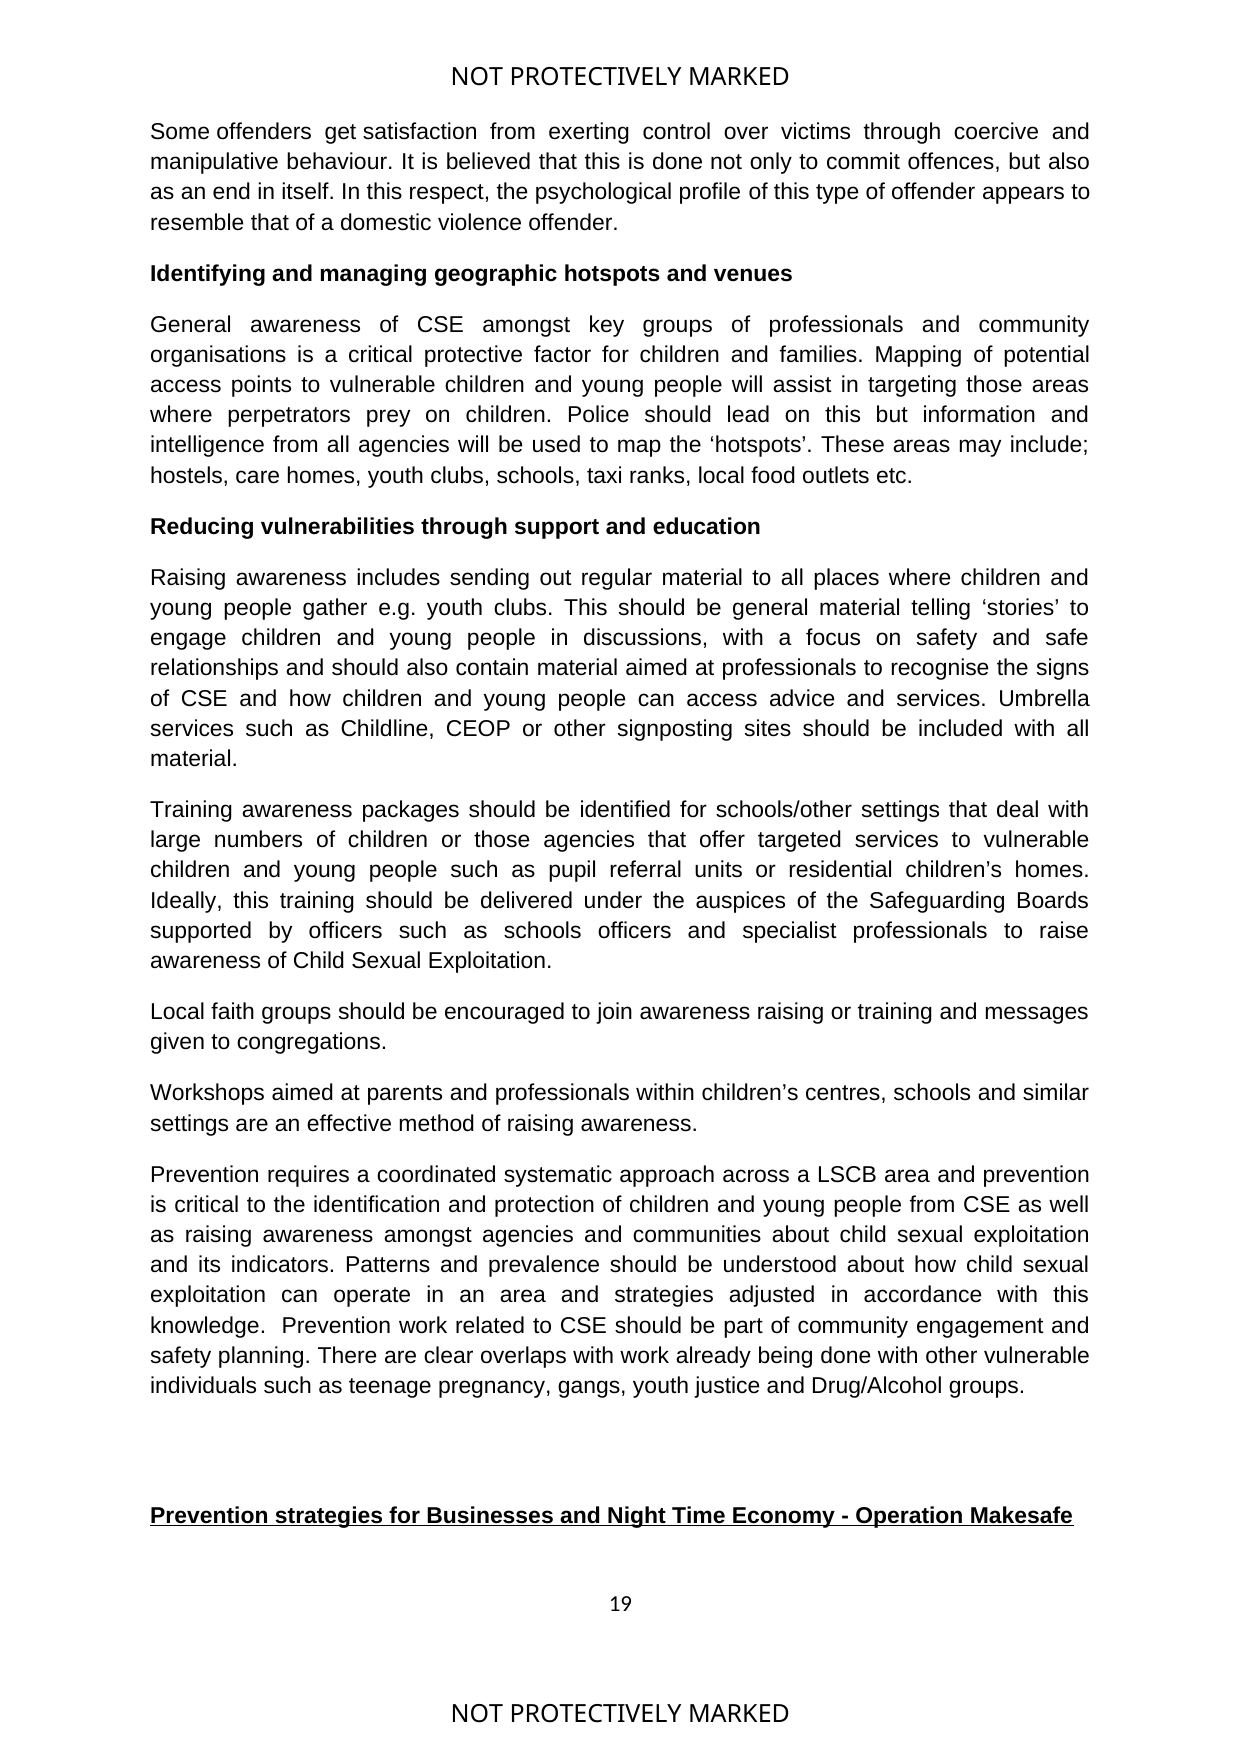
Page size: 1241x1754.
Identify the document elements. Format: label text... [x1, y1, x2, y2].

text General awareness of CSE amongst key groups of professionals and community organisations is a critical protective factor for children and families. Mapping of potential access points to vulnerable children and young people will assist in targeting those areas where perpetrators prey on children. Police should lead on this but information and intelligence from all agencies will be used to map the ‘hotspots’. These areas may include; hostels, care homes, youth clubs, schools, taxi ranks, local food outlets etc. [150, 311, 1090, 488]
text Identifying and managing geographic hotspots and venues [150, 259, 1090, 286]
text Some offenders get satisfaction from exerting control over victims through coercive and manipulative behaviour. It is believed that this is done not only to commit offences, but also as an end in itself. In this respect, the psychological profile of this type of offender appears to resemble that of a domestic violence offender. [150, 118, 1090, 235]
text Raising awareness includes sending out regular material to all places where children and young people gather e.g. youth clubs. This should be general material telling ‘stories’ to engage children and young people in discussions, with a focus on safety and safe relationships and should also contain material aimed at professionals to recognise the signs of CSE and how children and young people can access advice and services. Umbrella services such as Childline, CEOP or other signposting sites should be included with all material. [150, 564, 1090, 771]
text Prevention requires a coordinated systematic approach across a LSCB area and prevention is critical to the identification and protection of children and young people from CSE as well as raising awareness amongst agencies and communities about child sexual exploitation and its indicators. Patterns and prevalence should be understood about how child sexual exploitation can operate in an area and strategies adjusted in accordance with this knowledge. Prevention work related to CSE should be part of community engagement and safety planning. There are clear overlaps with work already being done with other vulnerable individuals such as teenage pregnancy, gangs, youth justice and Drug/Alcohol groups. [150, 1161, 1090, 1398]
text Training awareness packages should be identified for schools/other settings that deal with large numbers of children or those agencies that offer targeted services to vulnerable children and young people such as pupil referral units or residential children’s homes. Ideally, this training should be delivered under the auspices of the Safeguarding Boards supported by officers such as schools officers and specialist professionals to raise awareness of Child Sexual Exploitation. [150, 796, 1090, 973]
text Local faith groups should be encouraged to join awareness raising or training and messages given to congregations. [150, 998, 1090, 1054]
text Workshops aimed at parents and professionals within children’s centres, schools and similar settings are an effective method of raising awareness. [150, 1079, 1090, 1136]
text Prevention strategies for Businesses and Night Time Economy - Operation Makesafe [150, 1502, 1090, 1528]
text Reducing vulnerabilities through support and education [150, 513, 1090, 539]
